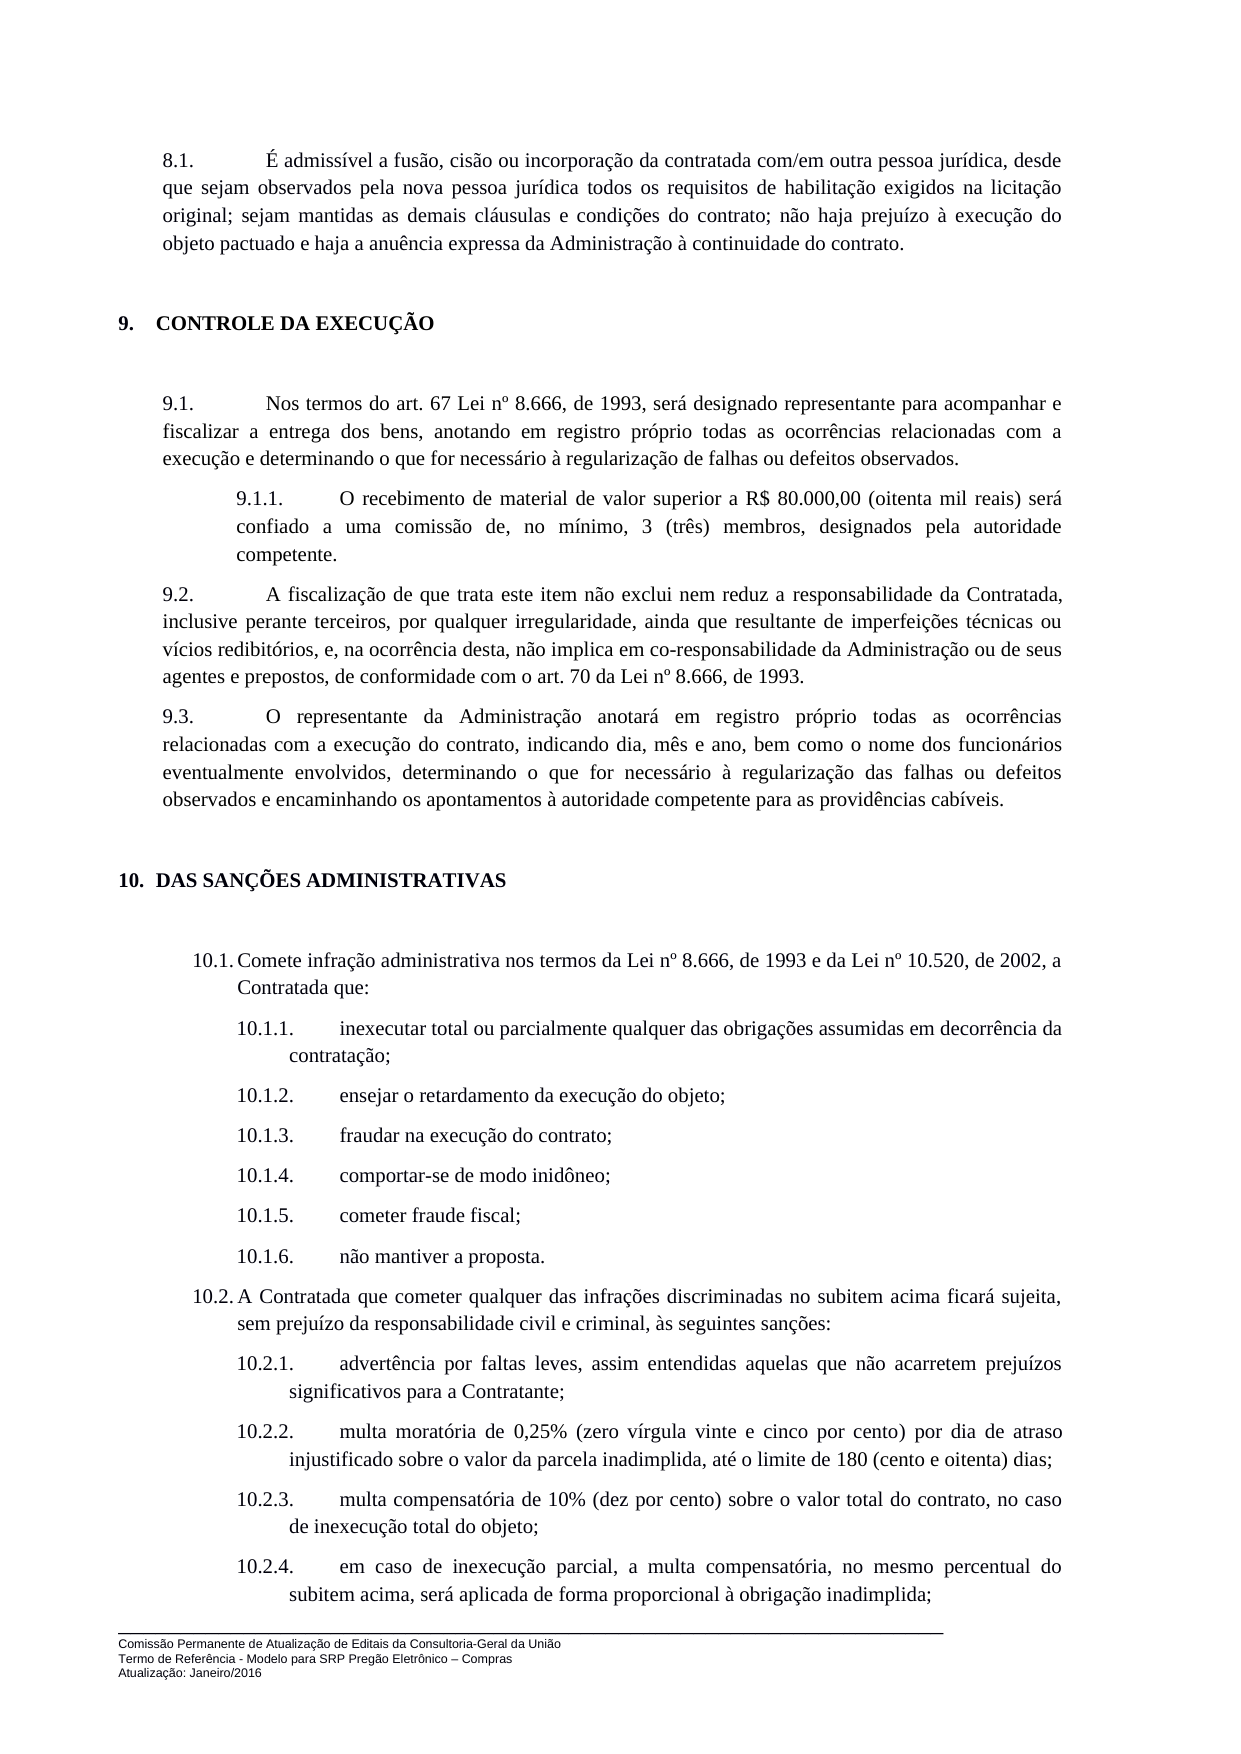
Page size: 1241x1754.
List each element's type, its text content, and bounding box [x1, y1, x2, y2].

list Comete infração administrativa nos termos da Lei nº 8.666, de 1993 e da Lei nº 10.520, de 2002, a Contratada que: [192, 948, 1063, 999]
list É admissível a fusão, cisão ou incorporação da contratada com/em outra pessoa jurídica, desde que sejam observados pela nova pessoa jurídica todos os requisitos de habilitação exigidos na licitação original; sejam mantidas as demais cláusulas e condições do contrato; não haja prejuízo à execução do objeto pactuado e haja a anuência expressa da Administração à continuidade do contrato. [162, 148, 1063, 254]
list advertência por faltas leves, assim entendidas aquelas que não acarretem prejuízos significativos para a Contratante; [236, 1351, 1063, 1403]
list O representante da Administração anotará em registro próprio todas as ocorrências relacionadas com a execução do contrato, indicando dia, mês e ano, bem como o nome dos funcionários eventualmente envolvidos, determinando o que for necessário à regularização das falhas ou defeitos observados e encaminhando os apontamentos à autoridade competente para as providências cabíveis. [162, 704, 1063, 811]
list não mantiver a proposta. [236, 1243, 1063, 1268]
list fraudar na execução do contrato; [236, 1123, 1063, 1147]
list comportar-se de modo inidôneo; [236, 1163, 1063, 1187]
list em caso de inexecução parcial, a multa compensatória, no mesmo percentual do subitem acima, será aplicada de forma proporcional à obrigação inadimplida; [236, 1554, 1063, 1606]
list ensejar o retardamento da execução do objeto; [236, 1083, 1063, 1107]
list Nos termos do art. 67 Lei nº 8.666, de 1993, será designado representante para acompanhar e fiscalizar a entrega dos bens, anotando em registro próprio todas as ocorrências relacionadas com a execução e determinando o que for necessário à regularização de falhas ou defeitos observados. [162, 391, 1063, 470]
list CONTROLE DA EXECUÇÃO [118, 311, 1064, 335]
list inexecutar total ou parcialmente qualquer das obrigações assumidas em decorrência da contratação; [236, 1015, 1063, 1067]
list O recebimento de material de valor superior a R$ 80.000,00 (oitenta mil reais) será confiado a uma comissão de, no mínimo, 3 (três) membros, designados pela autoridade competente. [236, 486, 1063, 566]
list multa compensatória de 10% (dez por cento) sobre o valor total do contrato, no caso de inexecução total do objeto; [236, 1487, 1063, 1538]
list A fiscalização de que trata este item não exclui nem reduz a responsabilidade da Contratada, inclusive perante terceiros, por qualquer irregularidade, ainda que resultante de imperfeições técnicas ou vícios redibitórios, e, na ocorrência desta, não implica em co-responsabilidade da Administração ou de seus agentes e prepostos, de conformidade com o art. 70 da Lei nº 8.666, de 1993. [162, 582, 1063, 688]
list A Contratada que cometer qualquer das infrações discriminadas no subitem acima ficará sujeita, sem prejuízo da responsabilidade civil e criminal, às seguintes sanções: [192, 1284, 1063, 1335]
list cometer fraude fiscal; [236, 1203, 1063, 1227]
list multa moratória de 0,25% (zero vírgula vinte e cinco por cento) por dia de atraso injustificado sobre o valor da parcela inadimplida, até o limite de 180 (cento e oitenta) dias; [236, 1419, 1063, 1471]
list DAS SANÇÕES ADMINISTRATIVAS [118, 867, 1064, 892]
